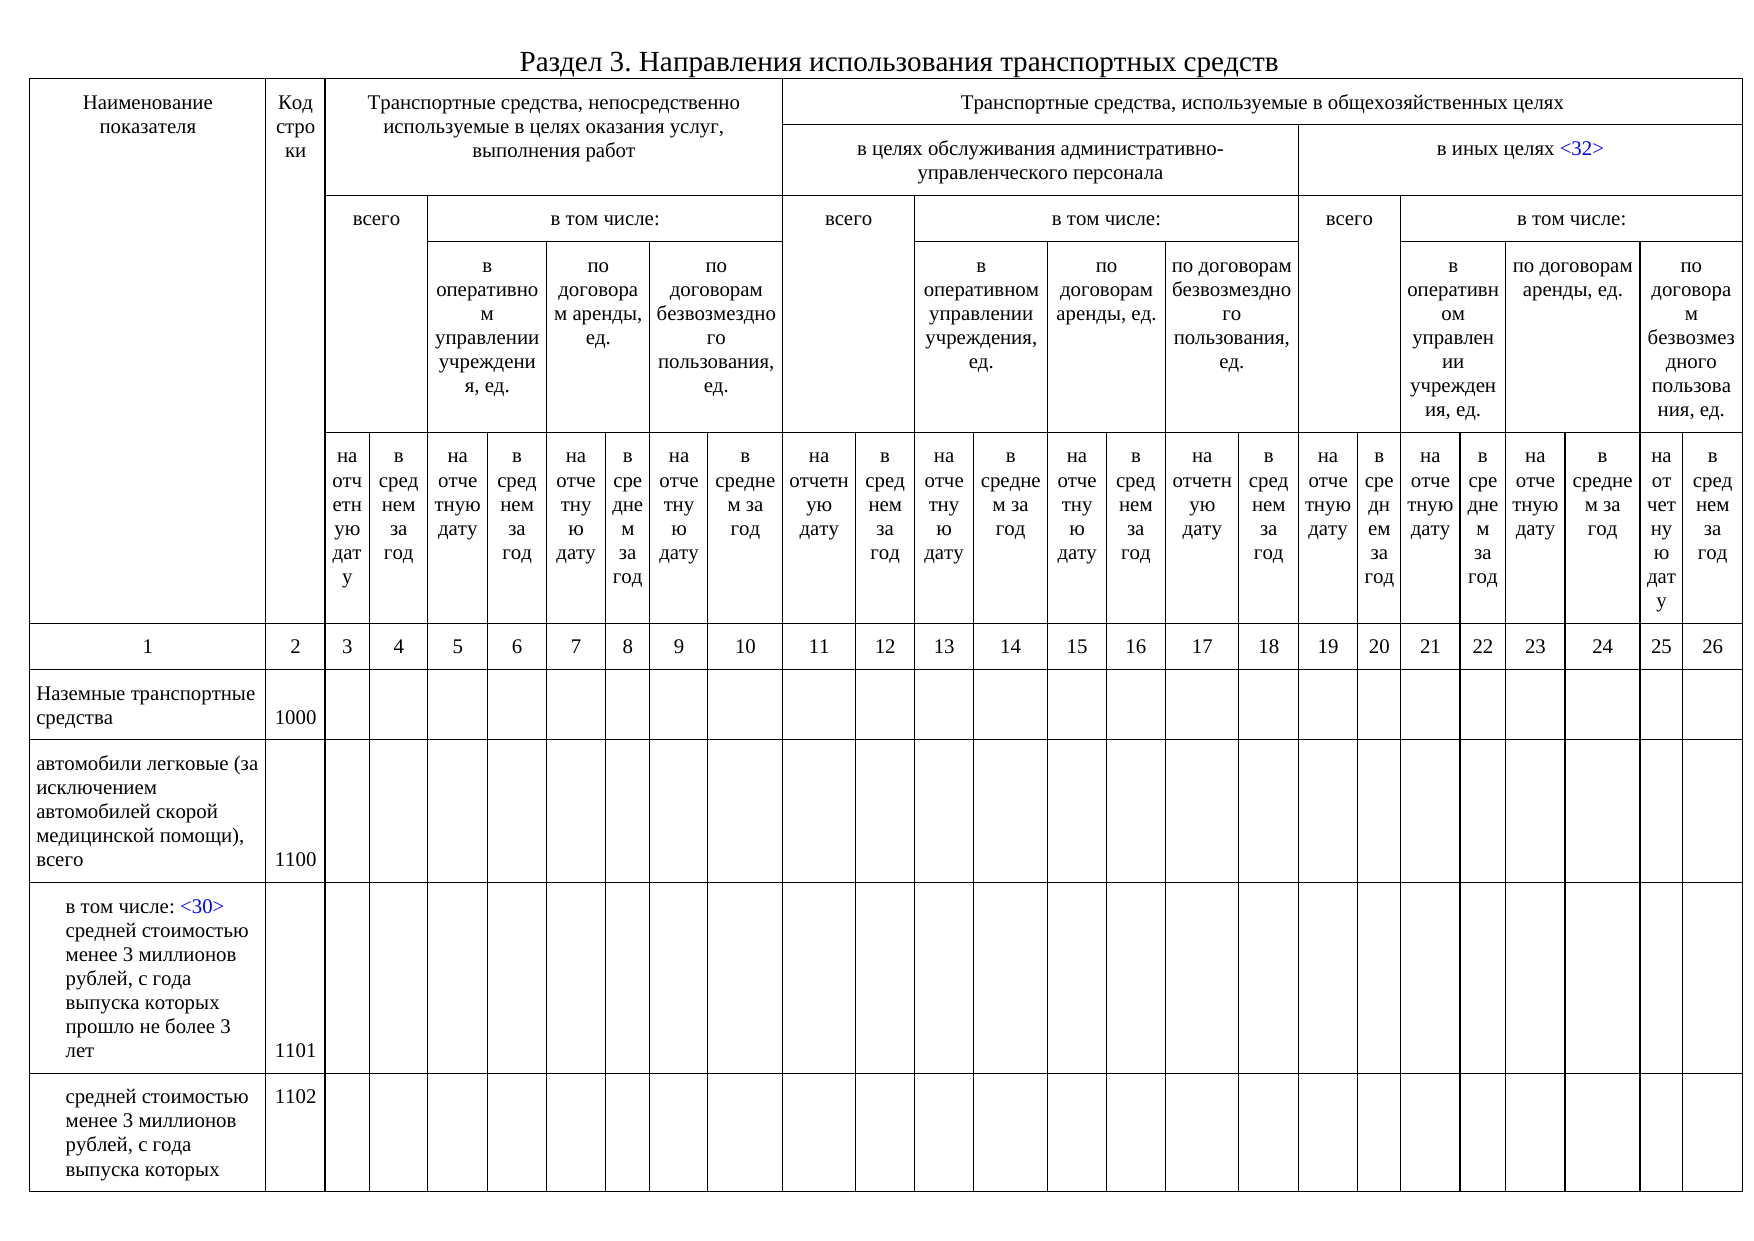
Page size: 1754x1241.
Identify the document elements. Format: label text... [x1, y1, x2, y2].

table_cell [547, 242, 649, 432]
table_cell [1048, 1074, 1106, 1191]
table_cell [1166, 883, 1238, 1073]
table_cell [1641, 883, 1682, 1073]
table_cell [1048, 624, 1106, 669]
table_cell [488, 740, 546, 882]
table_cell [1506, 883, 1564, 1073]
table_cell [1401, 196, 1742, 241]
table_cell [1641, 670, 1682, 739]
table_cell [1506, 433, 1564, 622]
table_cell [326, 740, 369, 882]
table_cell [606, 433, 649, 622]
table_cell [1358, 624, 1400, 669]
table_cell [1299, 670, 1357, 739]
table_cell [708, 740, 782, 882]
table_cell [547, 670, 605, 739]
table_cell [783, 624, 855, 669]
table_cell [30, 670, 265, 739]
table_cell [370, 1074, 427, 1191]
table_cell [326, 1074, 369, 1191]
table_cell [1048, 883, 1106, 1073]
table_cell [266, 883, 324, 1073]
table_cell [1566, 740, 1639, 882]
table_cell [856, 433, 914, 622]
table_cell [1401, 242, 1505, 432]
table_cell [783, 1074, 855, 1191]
text Раздел 3. Направления использования транспортных средств [118, 44, 1680, 78]
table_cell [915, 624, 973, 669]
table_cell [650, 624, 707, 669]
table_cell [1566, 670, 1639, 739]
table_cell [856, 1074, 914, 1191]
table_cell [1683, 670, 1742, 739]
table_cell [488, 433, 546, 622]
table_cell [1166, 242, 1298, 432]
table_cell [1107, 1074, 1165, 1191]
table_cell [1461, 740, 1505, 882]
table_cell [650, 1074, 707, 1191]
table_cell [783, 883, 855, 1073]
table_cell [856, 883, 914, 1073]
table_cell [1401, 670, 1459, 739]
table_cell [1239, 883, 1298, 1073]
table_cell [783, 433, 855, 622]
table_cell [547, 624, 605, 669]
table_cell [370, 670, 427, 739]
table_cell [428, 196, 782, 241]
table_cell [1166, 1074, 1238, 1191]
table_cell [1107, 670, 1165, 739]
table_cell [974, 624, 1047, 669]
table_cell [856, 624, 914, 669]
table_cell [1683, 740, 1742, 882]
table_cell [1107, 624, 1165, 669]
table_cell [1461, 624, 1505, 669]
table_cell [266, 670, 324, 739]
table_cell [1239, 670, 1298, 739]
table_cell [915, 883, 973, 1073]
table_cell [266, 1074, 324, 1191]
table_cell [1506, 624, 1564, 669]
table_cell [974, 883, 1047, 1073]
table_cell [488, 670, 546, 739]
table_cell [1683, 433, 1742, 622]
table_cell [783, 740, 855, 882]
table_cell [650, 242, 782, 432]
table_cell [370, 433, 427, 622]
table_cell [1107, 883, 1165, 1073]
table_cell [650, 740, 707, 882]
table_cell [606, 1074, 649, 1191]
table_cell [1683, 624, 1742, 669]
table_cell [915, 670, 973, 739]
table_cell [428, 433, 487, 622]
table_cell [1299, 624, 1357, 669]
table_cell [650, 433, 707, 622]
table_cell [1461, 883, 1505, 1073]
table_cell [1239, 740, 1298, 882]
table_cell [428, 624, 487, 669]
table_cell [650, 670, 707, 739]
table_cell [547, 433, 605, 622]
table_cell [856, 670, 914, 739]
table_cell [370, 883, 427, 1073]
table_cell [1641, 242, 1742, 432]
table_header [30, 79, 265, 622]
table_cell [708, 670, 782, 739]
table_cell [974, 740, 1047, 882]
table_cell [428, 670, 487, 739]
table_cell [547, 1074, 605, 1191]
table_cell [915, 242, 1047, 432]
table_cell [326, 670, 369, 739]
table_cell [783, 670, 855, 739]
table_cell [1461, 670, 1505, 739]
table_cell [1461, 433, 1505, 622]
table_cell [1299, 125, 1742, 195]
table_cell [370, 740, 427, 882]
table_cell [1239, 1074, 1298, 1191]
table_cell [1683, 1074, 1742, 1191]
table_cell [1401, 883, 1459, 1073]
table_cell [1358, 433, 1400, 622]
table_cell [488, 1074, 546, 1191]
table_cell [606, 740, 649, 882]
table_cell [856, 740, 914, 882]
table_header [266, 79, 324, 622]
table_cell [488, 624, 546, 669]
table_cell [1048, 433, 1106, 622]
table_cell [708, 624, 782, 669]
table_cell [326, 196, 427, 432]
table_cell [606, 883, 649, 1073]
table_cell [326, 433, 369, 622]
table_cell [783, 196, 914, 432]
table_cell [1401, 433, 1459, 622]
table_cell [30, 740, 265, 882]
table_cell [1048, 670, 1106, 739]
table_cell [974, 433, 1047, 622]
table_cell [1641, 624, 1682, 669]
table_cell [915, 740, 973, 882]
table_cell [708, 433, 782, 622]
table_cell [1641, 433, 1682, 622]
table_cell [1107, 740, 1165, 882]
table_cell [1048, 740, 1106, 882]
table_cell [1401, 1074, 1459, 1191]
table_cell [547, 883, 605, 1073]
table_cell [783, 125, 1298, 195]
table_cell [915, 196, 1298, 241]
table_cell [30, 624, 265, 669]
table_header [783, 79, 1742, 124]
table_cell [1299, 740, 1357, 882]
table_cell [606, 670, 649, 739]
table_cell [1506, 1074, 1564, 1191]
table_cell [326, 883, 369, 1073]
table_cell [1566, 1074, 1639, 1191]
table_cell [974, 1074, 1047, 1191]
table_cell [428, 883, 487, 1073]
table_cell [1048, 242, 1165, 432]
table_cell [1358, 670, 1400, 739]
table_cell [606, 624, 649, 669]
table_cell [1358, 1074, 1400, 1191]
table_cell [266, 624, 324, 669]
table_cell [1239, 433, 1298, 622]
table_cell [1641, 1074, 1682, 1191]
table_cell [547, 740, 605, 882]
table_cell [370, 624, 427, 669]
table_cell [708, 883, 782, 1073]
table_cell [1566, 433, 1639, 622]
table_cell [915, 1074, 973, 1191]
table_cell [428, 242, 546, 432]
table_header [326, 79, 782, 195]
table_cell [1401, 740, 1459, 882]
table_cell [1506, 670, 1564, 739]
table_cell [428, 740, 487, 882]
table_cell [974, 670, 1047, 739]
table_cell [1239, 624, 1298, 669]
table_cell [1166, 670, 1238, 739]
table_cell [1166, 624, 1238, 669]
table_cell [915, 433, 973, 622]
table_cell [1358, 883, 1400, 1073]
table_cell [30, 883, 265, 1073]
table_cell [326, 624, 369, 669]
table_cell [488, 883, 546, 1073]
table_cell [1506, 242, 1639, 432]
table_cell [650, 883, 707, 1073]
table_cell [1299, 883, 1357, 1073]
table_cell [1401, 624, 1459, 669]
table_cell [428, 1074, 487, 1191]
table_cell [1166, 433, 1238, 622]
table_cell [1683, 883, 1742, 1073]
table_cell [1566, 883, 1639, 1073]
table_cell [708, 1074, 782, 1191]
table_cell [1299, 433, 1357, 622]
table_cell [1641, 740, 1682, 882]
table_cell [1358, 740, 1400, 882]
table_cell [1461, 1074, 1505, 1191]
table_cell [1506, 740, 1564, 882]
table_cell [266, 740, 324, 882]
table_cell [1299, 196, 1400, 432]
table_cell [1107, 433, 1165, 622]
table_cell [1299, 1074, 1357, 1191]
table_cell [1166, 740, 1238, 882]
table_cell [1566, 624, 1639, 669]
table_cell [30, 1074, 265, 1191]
